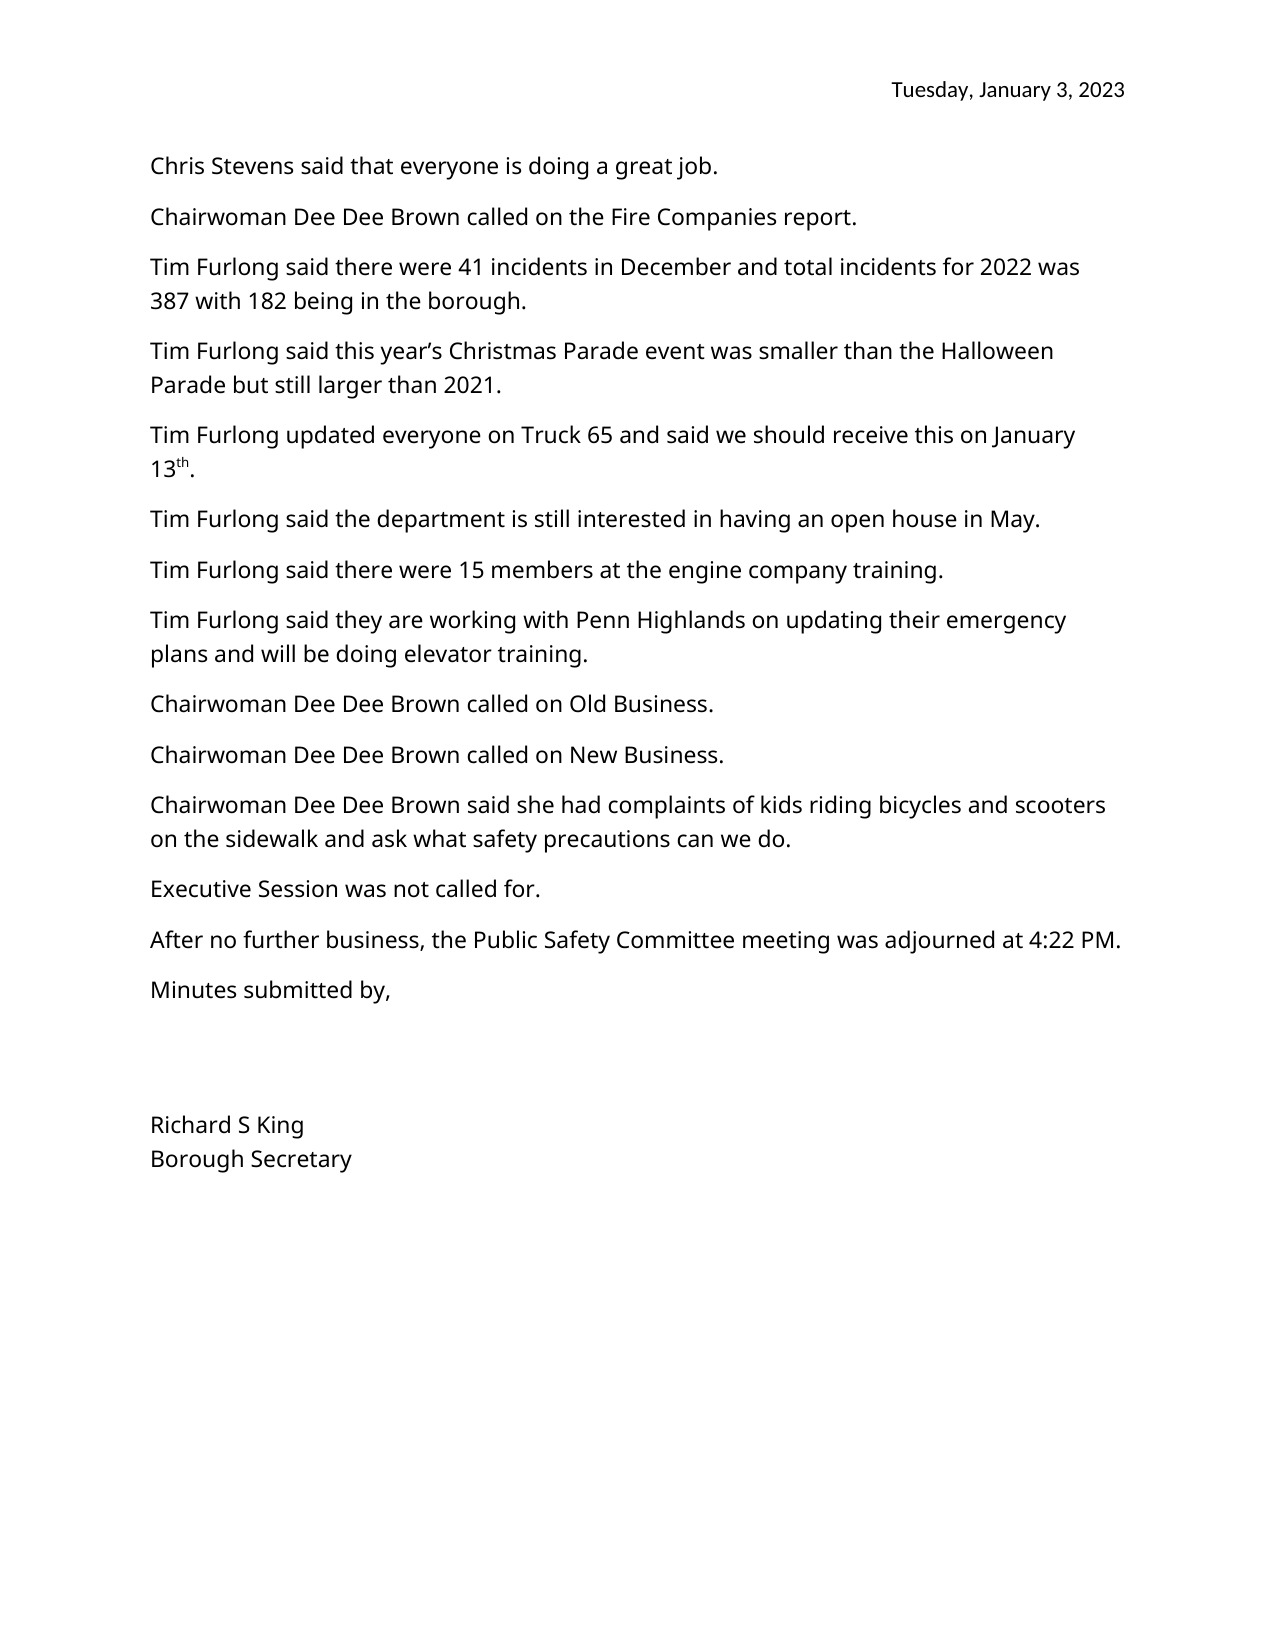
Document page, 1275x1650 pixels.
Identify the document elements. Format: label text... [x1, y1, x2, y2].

text Chairwoman Dee Dee Brown called on the Fire Companies report. [150, 200, 1125, 232]
text Tim Furlong said the department is still interested in having an open house in May. [150, 503, 1125, 534]
text Tim Furlong said this year’s Christmas Parade event was smaller than the Halloween Parade but still larger than 2021. [150, 335, 1125, 400]
text Chairwoman Dee Dee Brown called on New Business. [150, 739, 1125, 770]
text Minutes submitted by, Richard S King Borough Secretary [150, 974, 1125, 1174]
text Tim Furlong said there were 41 incidents in December and total incidents for 2022 was 387 with 182 being in the borough. [150, 251, 1125, 316]
text Chairwoman Dee Dee Brown called on Old Business. [150, 688, 1125, 719]
text Tim Furlong said they are working with Penn Highlands on updating their emergency plans and will be doing elevator training. [150, 604, 1125, 669]
text Chairwoman Dee Dee Brown said she had complaints of kids riding bicycles and scooters on the sidewalk and ask what safety precautions can we do. [150, 789, 1125, 854]
text Tim Furlong updated everyone on Truck 65 and said we should receive this on January 13th. [150, 419, 1125, 484]
text Executive Session was not called for. [150, 873, 1125, 904]
text After no further business, the Public Safety Committee meeting was adjourned at 4:22 PM. [150, 924, 1125, 955]
text Chris Stevens said that everyone is doing a great job. [150, 150, 1125, 181]
text Tim Furlong said there were 15 members at the engine company training. [150, 554, 1125, 585]
